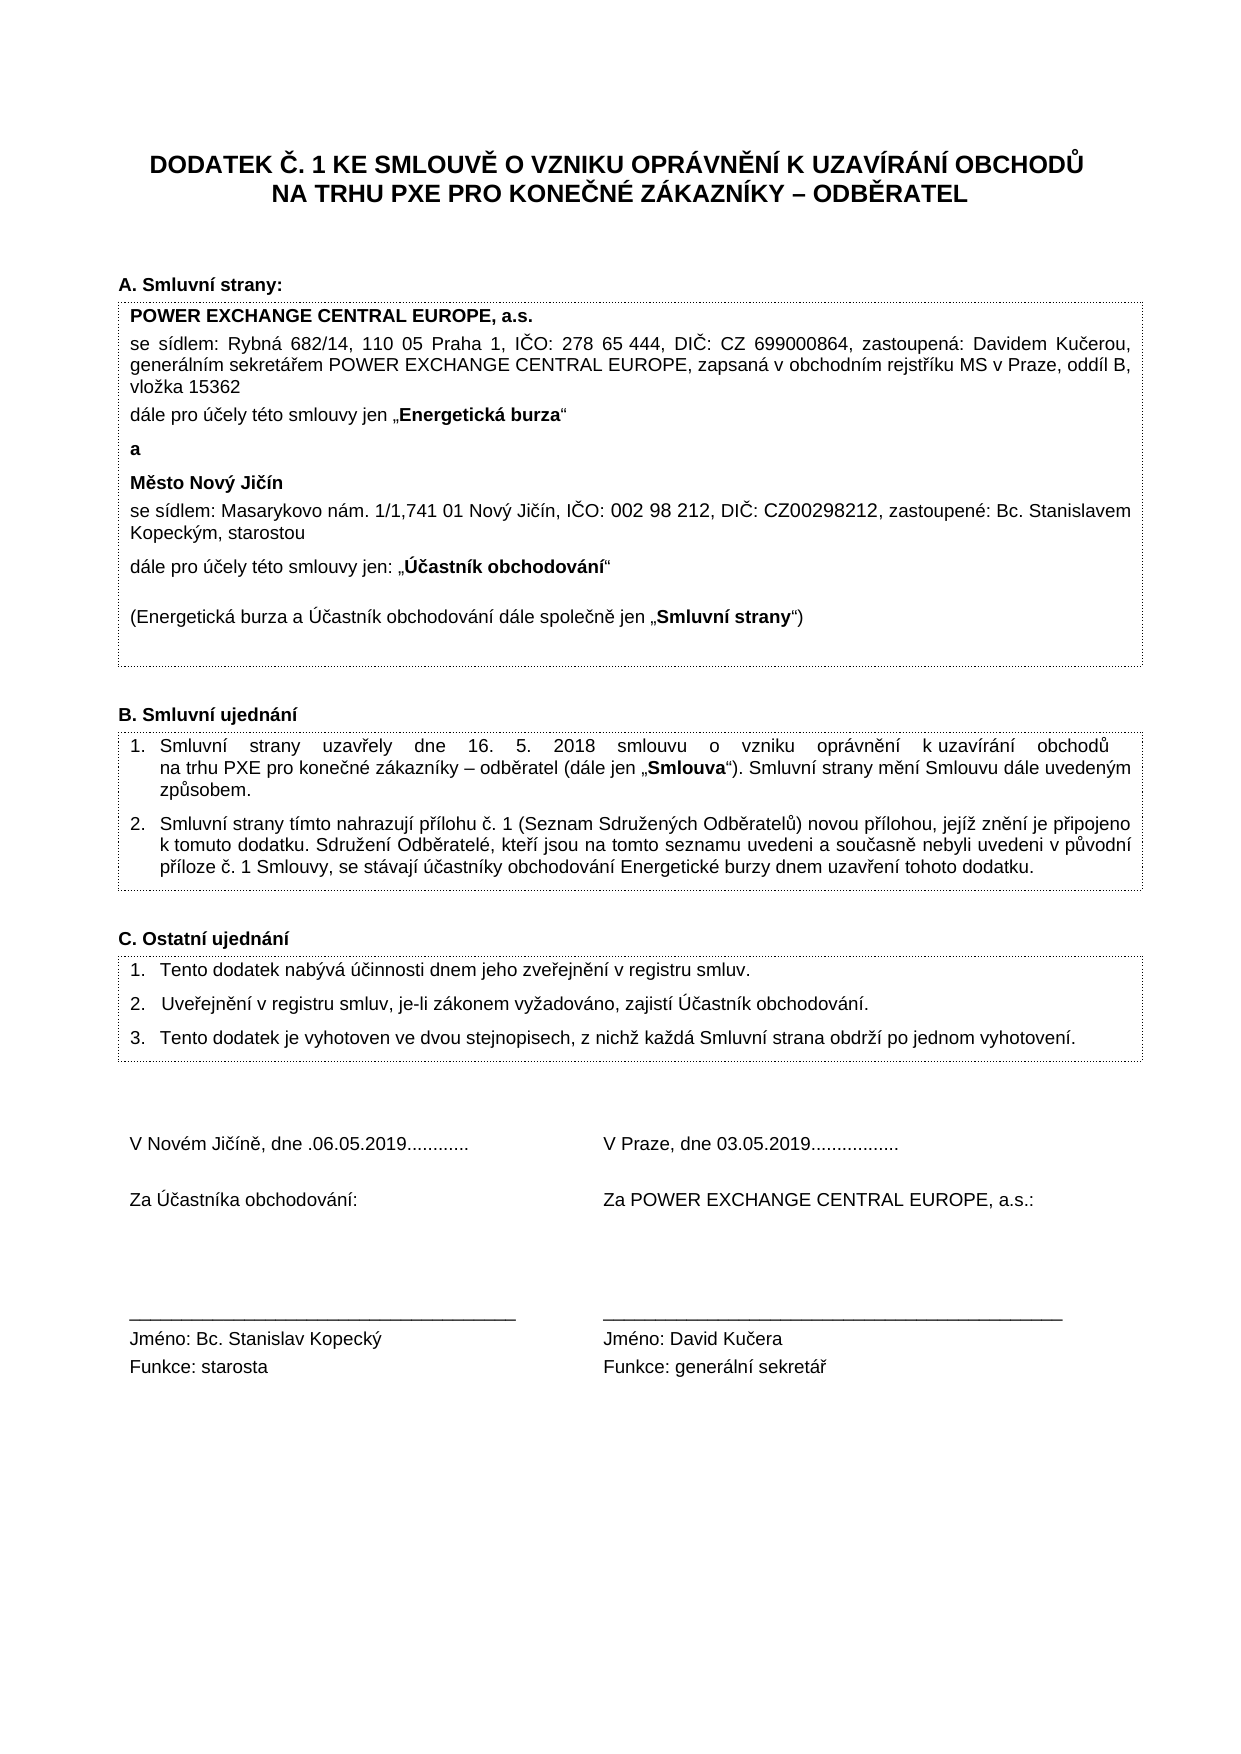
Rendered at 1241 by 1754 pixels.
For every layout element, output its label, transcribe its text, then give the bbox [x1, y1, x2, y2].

text B. Smluvní ujednání [118, 704, 1122, 726]
table_header 1. Smluvní strany uzavřely dne 16. 5. 2018 smlouvu o vzniku oprávnění k uzavírání obchodů na trhu PXE pro konečné zákazníky – odběratel (dále jen „Smlouva“). Smluvní strany mění Smlouvu dále uvedeným způsobem. 2. Smluvní strany tímto nahrazují přílohu č. 1 (Seznam Sdružených Odběratelů) novou přílohou, jejíž znění je připojeno k tomuto dodatku. Sdružení Odběratelé, kteří jsou na tomto seznamu uvedeni a současně nebyli uvedeni v původní příloze č. 1 Smlouvy, se stávají účastníky obchodování Energetické burzy dnem uzavření tohoto dodatku. [119, 732, 1142, 889]
table_header 1. Tento dodatek nabývá účinnosti dnem jeho zveřejnění v registru smluv. 2. Uveřejnění v registru smluv, je-li zákonem vyžadováno, zajistí Účastník obchodování. 3. Tento dodatek je vyhotoven ve dvou stejnopisech, z nichž každá Smluvní strana obdrží po jednom vyhotovení. [119, 956, 1142, 1061]
text C. Ostatní ujednání [118, 928, 1122, 950]
table_header POWER EXCHANGE CENTRAL EUROPE, a.s. se sídlem: Rybná 682/14, 110 05 Praha 1, IČO: 278 65 444, DIČ: CZ 699000864, zastoupená: Davidem Kučerou, generálním sekretářem POWER EXCHANGE CENTRAL EUROPE, zapsaná v obchodním rejstříku MS v Praze, oddíl B, vložka 15362 dále pro účely této smlouvy jen „Energetická burza“ a Město Nový Jičín se sídlem: Masarykovo nám. 1/1,741 01 Nový Jičín, IČO: 002 98 212, DIČ: CZ00298212, zastoupené: Bc. Stanislavem Kopeckým, starostou dále pro účely této smlouvy jen: „Účastník obchodování“ (Energetická burza a Účastník obchodování dále společně jen „Smluvní strany“) [119, 302, 1142, 666]
text Dodatek č. 1 ke Smlouvě o vzNiku oprávnění k uzavírání obchodů na trhu PXE pro konečné zákazníky – odběratel [118, 150, 1122, 207]
table_header V Praze, dne 03.05.2019................. Za POWER EXCHANGE CENTRAL EUROPE, a.s.: ____________________________________________ Jméno: David Kučera Funkce: generální sekretář [579, 1127, 1148, 1405]
text A. Smluvní strany: [118, 274, 1122, 295]
table_header V Novém Jičíně, dne .06.05.2019............ Za Účastníka obchodování: _____________________________________ Jméno: Bc. Stanislav Kopecký Funkce: starosta [118, 1127, 579, 1405]
